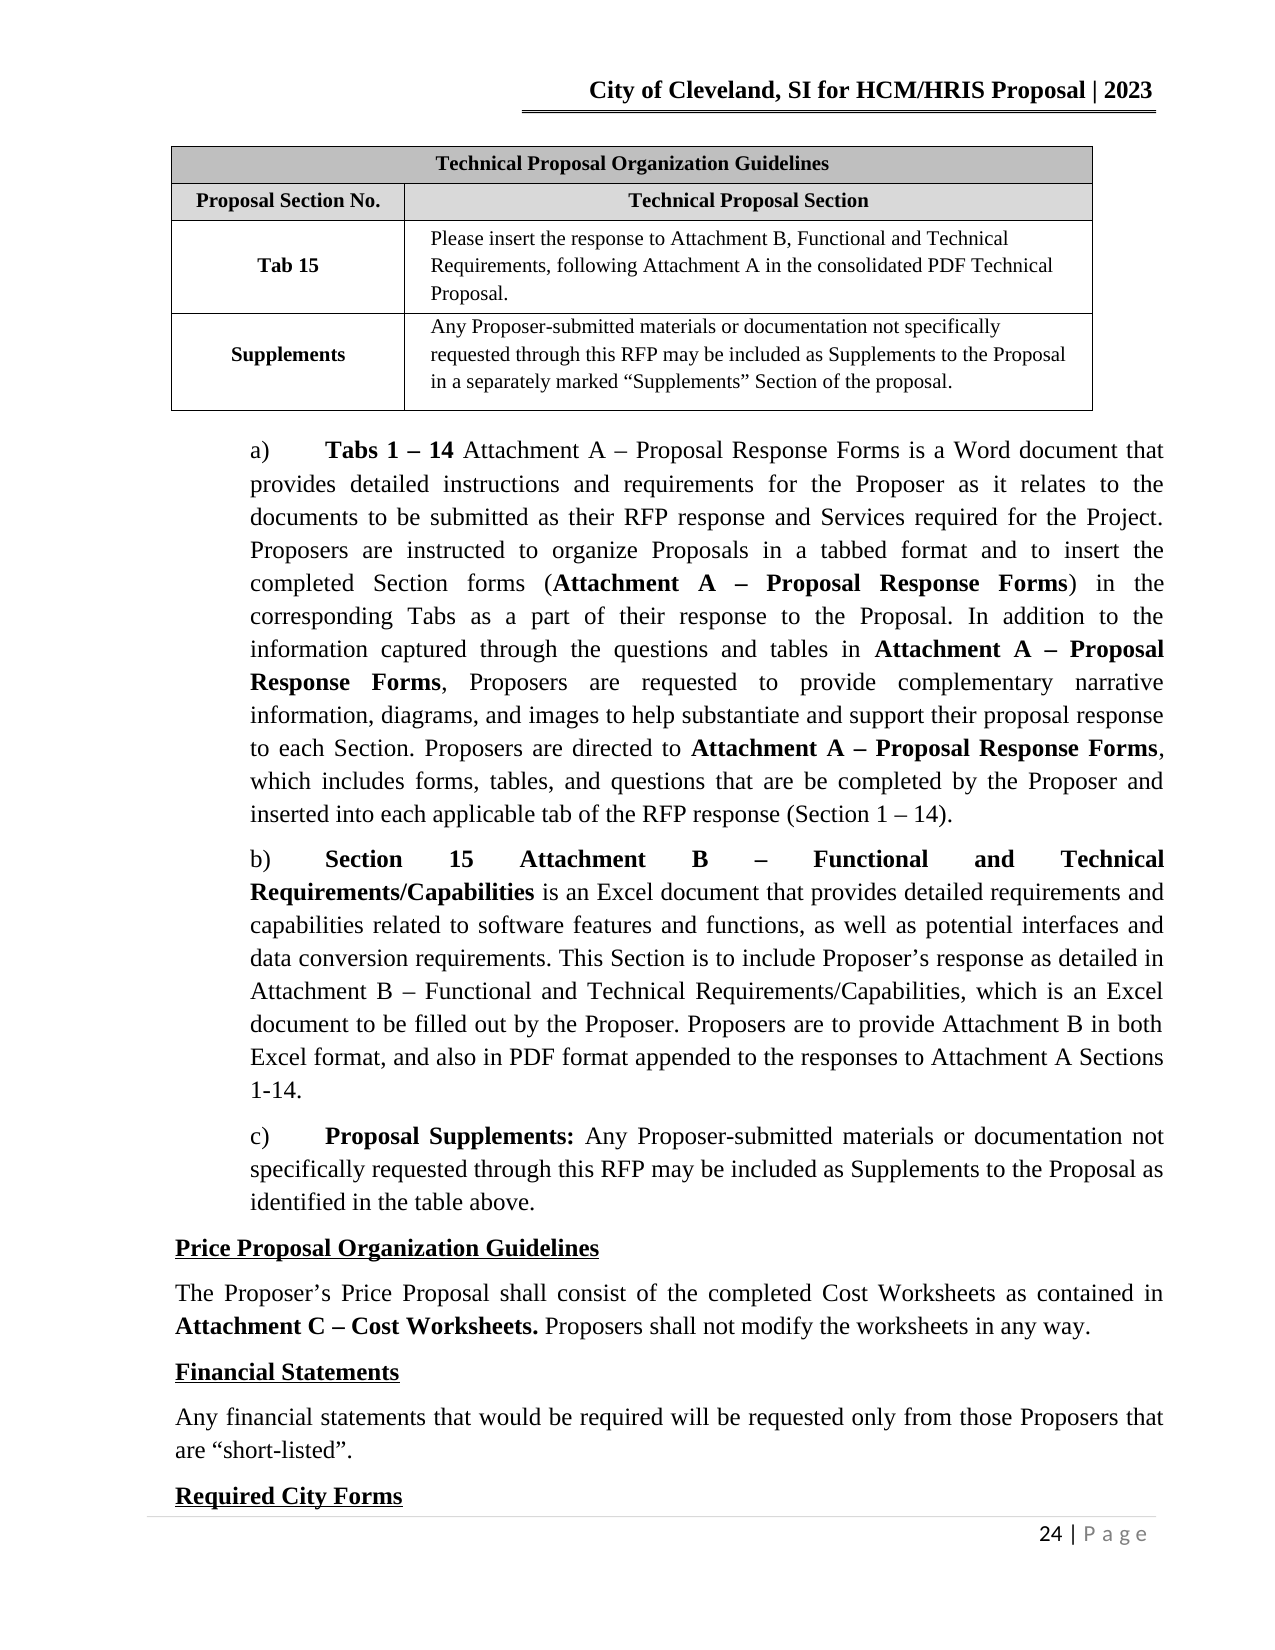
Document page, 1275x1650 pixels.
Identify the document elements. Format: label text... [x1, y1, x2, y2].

text Price Proposal Organization Guidelines [25, 1233, 1164, 1261]
table_cell Please insert the response to Attachment B, Functional and Technical Requirements, following Attachment A in the consolidated PDF Technical Proposal. [405, 221, 1092, 313]
list Section 15 Attachment B – Functional and Technical Requirements/Capabilities is an Excel document that provides detailed requirements and capabilities related to software features and functions, as well as potential interfaces and data conversion requirements. This Section is to include Proposer’s response as detailed in Attachment B – Functional and Technical Requirements/Capabilities, which is an Excel document to be filled out by the Proposer. Proposers are to provide Attachment B in both Excel format, and also in PDF format appended to the responses to Attachment A Sections 1-14. [250, 844, 1164, 1104]
table_cell Supplements [172, 314, 404, 409]
table_cell Technical Proposal Section [405, 184, 1092, 220]
list Tabs 1 – 14 Attachment A – Proposal Response Forms is a Word document that provides detailed instructions and requirements for the Proposer as it relates to the documents to be submitted as their RFP response and Services required for the Project. Proposers are instructed to organize Proposals in a tabbed format and to insert the completed Section forms (Attachment A – Proposal Response Forms) in the corresponding Tabs as a part of their response to the Proposal. In addition to the information captured through the questions and tables in Attachment A – Proposal Response Forms, Proposers are requested to provide complementary narrative information, diagrams, and images to help substantiate and support their proposal response to each Section. Proposers are directed to Attachment A – Proposal Response Forms, which includes forms, tables, and questions that are be completed by the Proposer and inserted into each applicable tab of the RFP response (Section 1 – 14). [250, 436, 1164, 828]
table_cell Tab 15 [172, 221, 404, 313]
list Proposal Supplements: Any Proposer-submitted materials or documentation not specifically requested through this RFP may be included as Supplements to the Proposal as identified in the table above. [250, 1121, 1164, 1216]
text Any financial statements that would be required will be requested only from those Proposers that are “short-listed”. [175, 1402, 1164, 1464]
text Required City Forms [100, 1481, 1164, 1509]
text The Proposer’s Price Proposal shall consist of the completed Cost Worksheets as contained in Attachment C – Cost Worksheets. Proposers shall not modify the worksheets in any way. [175, 1278, 1164, 1340]
table_header Technical Proposal Organization Guidelines [172, 147, 1092, 183]
text Financial Statements [100, 1357, 1164, 1385]
table_cell Any Proposer-submitted materials or documentation not specifically requested through this RFP may be included as Supplements to the Proposal in a separately marked “Supplements” Section of the proposal. [405, 314, 1092, 409]
table_cell Proposal Section No. [172, 184, 404, 220]
